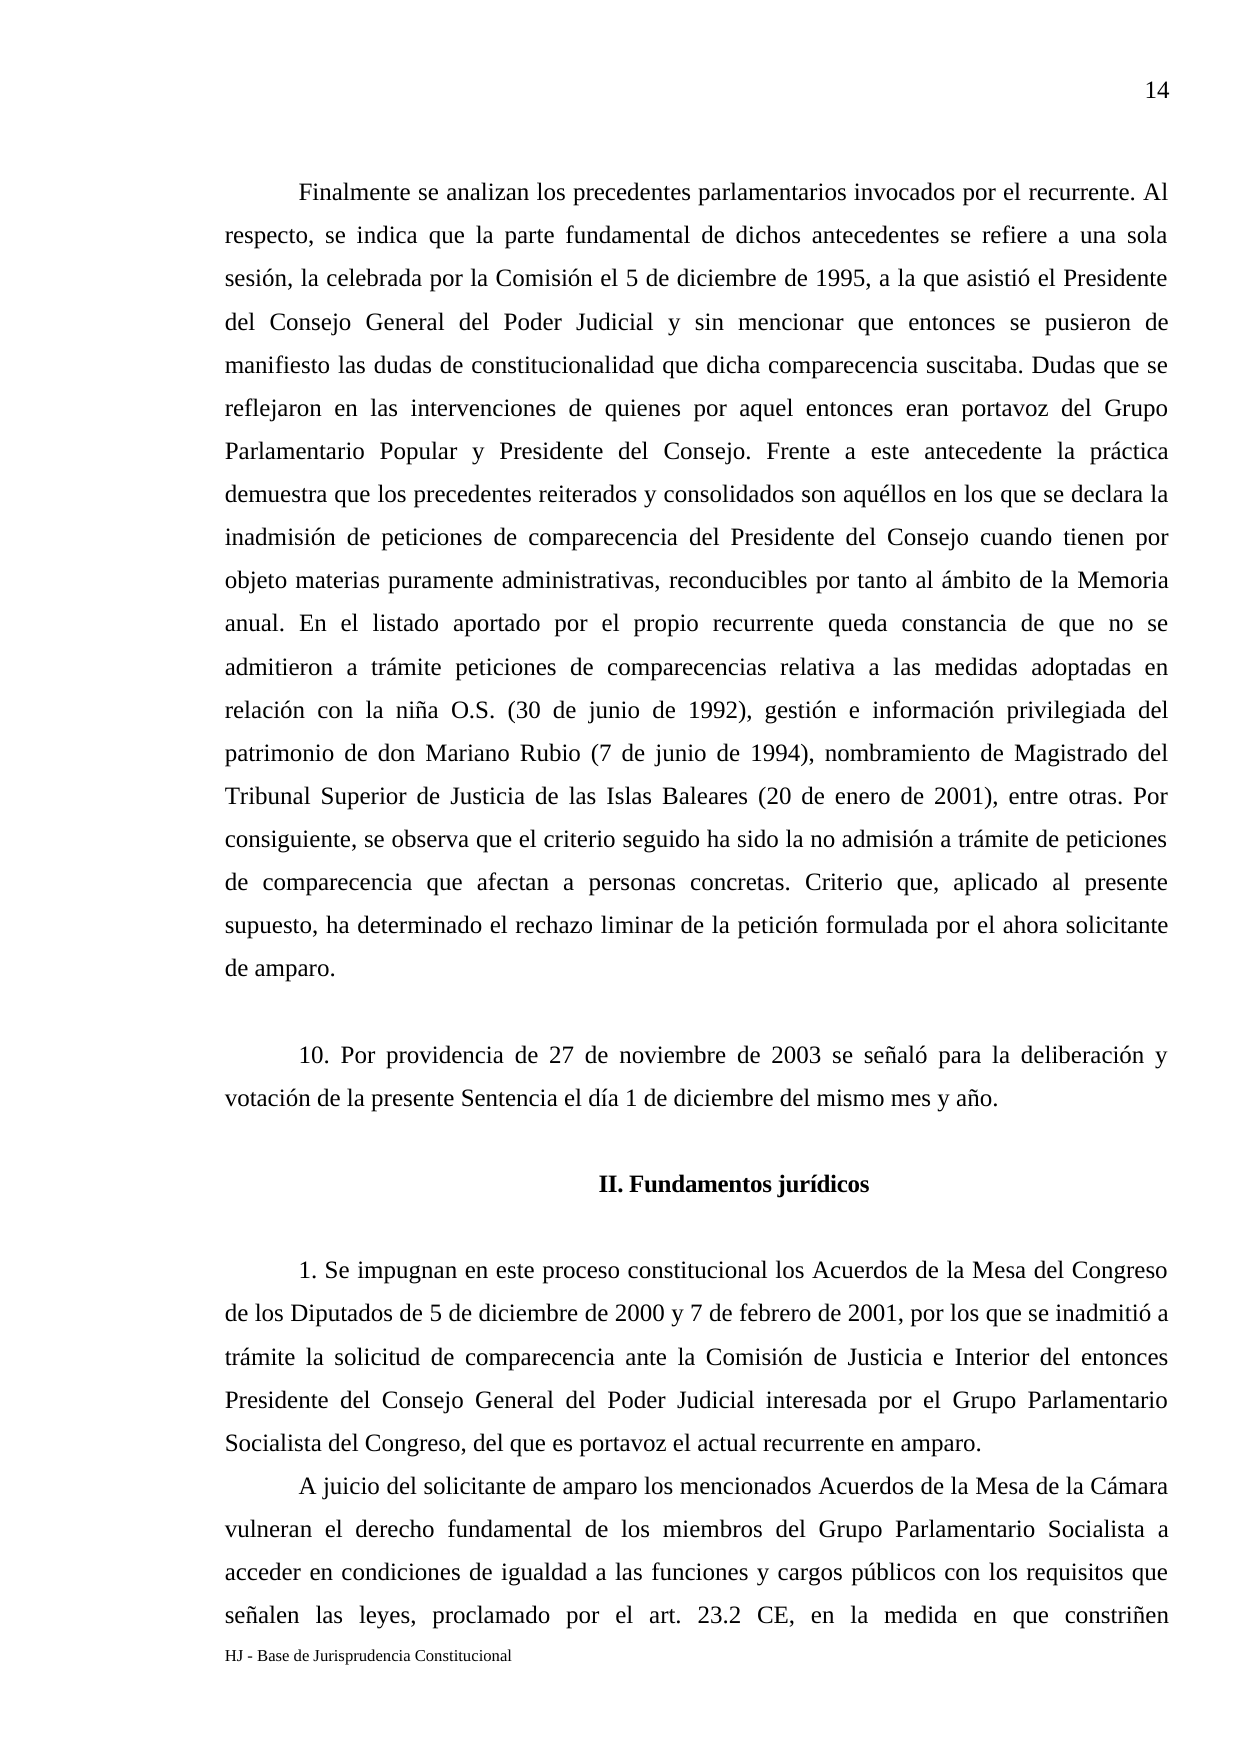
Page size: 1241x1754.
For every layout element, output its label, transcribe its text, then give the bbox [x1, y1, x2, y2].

text 1. Se impugnan en este proceso constitucional los Acuerdos de la Mesa del Congreso de los Diputados de 5 de diciembre de 2000 y 7 de febrero de 2001, por los que se inadmitió a trámite la solicitud de comparecencia ante la Comisión de Justicia e Interior del entonces Presidente del Consejo General del Poder Judicial interesada por el Grupo Parlamentario Socialista del Congreso, del que es portavoz el actual recurrente en amparo. [224, 1255, 1169, 1457]
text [224, 1471, 1169, 1629]
text 10. Por providencia de 27 de noviembre de 2003 se señaló para la deliberación y votación de la presente Sentencia el día 1 de diciembre del mismo mes y año. [224, 1040, 1169, 1112]
subtitle II. Fundamentos jurídicos [224, 1169, 1169, 1198]
text Finalmente se analizan los precedentes parlamentarios invocados por el recurrente. Al respecto, se indica que la parte fundamental de dichos antecedentes se refiere a una sola sesión, la celebrada por la Comisión el 5 de diciembre de 1995, a la que asistió el Presidente del Consejo General del Poder Judicial y sin mencionar que entonces se pusieron de manifiesto las dudas de constitucionalidad que dicha comparecencia suscitaba. Dudas que se reflejaron en las intervenciones de quienes por aquel entonces eran portavoz del Grupo Parlamentario Popular y Presidente del Consejo. Frente a este antecedente la práctica demuestra que los precedentes reiterados y consolidados son aquéllos en los que se declara la inadmisión de peticiones de comparecencia del Presidente del Consejo cuando tienen por objeto materias puramente administrativas, reconducibles por tanto al ámbito de la Memoria anual. En el listado aportado por el propio recurrente queda constancia de que no se admitieron a trámite peticiones de comparecencias relativa a las medidas adoptadas en relación con la niña O.S. (30 de junio de 1992), gestión e información privilegiada del patrimonio de don Mariano Rubio (7 de junio de 1994), nombramiento de Magistrado del Tribunal Superior de Justicia de las Islas Baleares (20 de enero de 2001), entre otras. Por consiguiente, se observa que el criterio seguido ha sido la no admisión a trámite de peticiones de comparecencia que afectan a personas concretas. Criterio que, aplicado al presente supuesto, ha determinado el rechazo liminar de la petición formulada por el ahora solicitante de amparo. [224, 177, 1169, 982]
